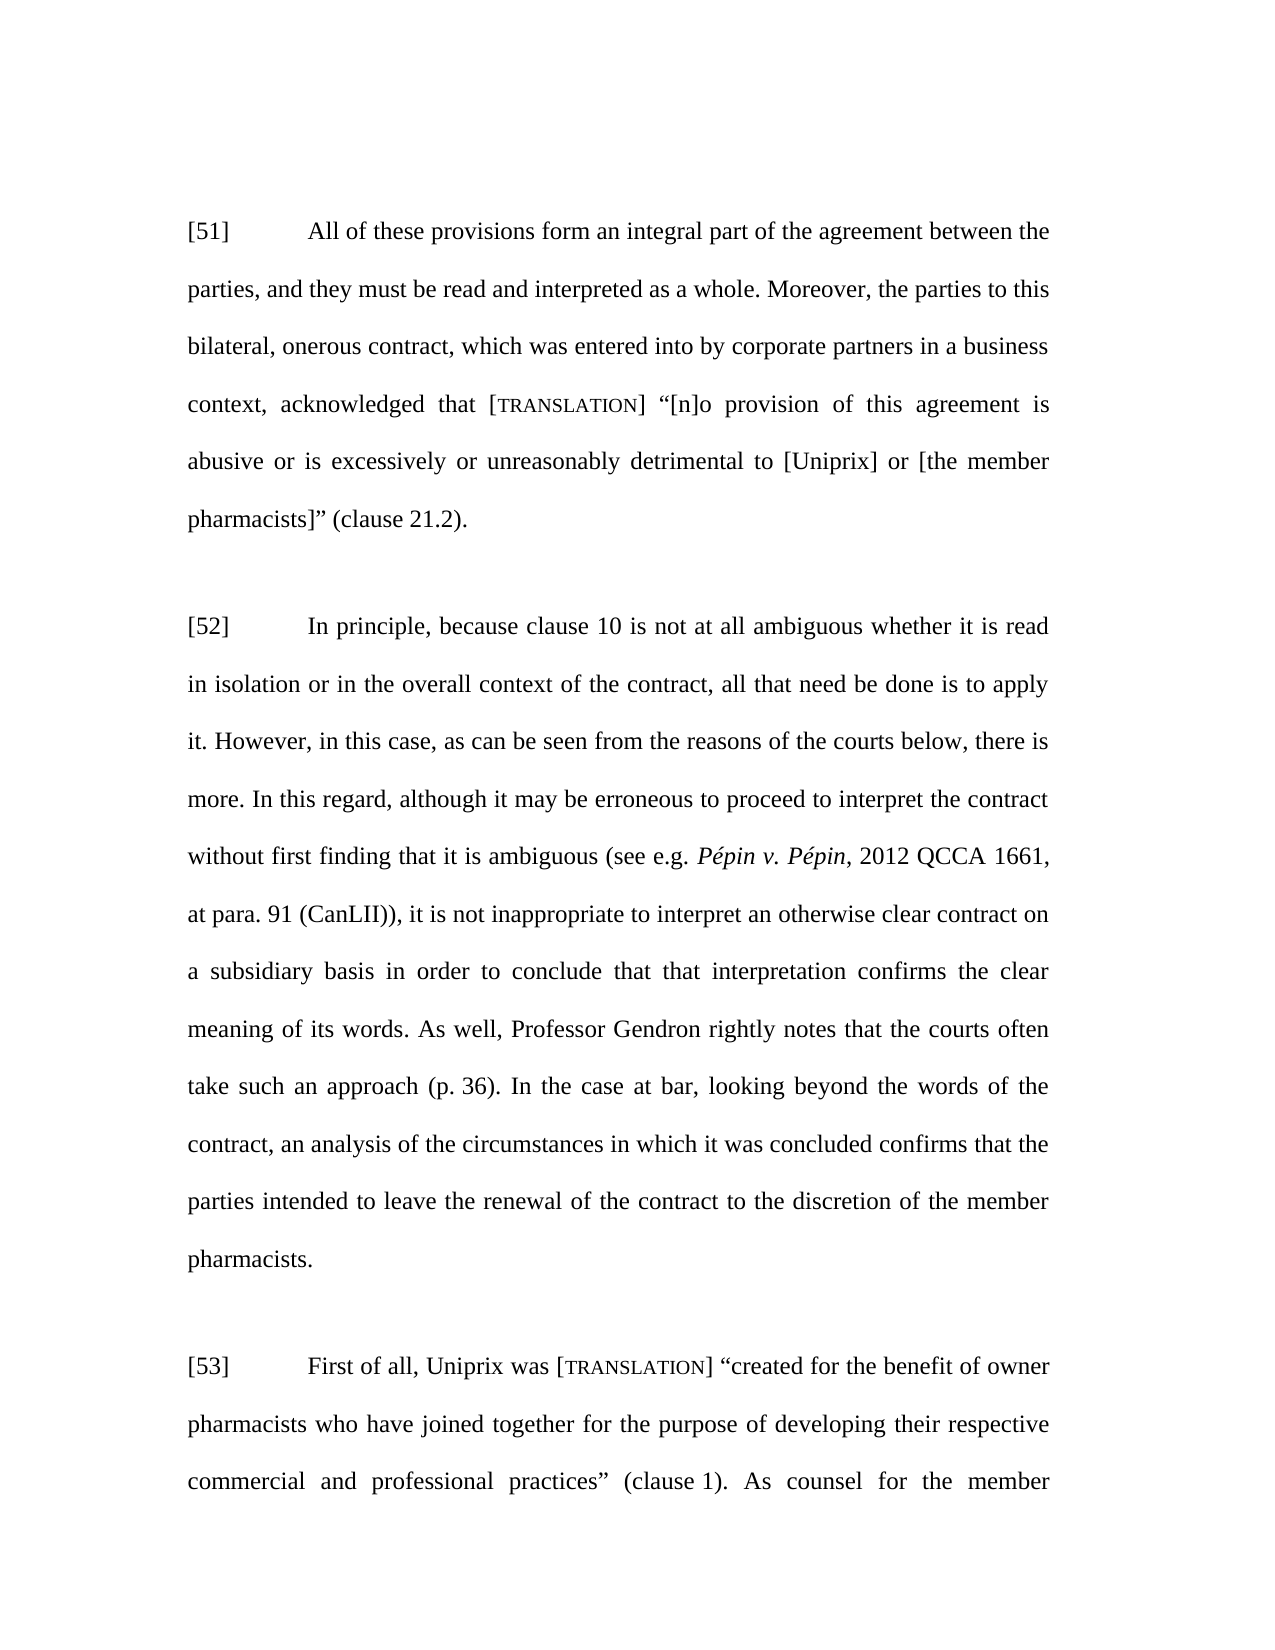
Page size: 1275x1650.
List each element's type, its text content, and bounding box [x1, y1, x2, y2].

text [187, 1351, 1050, 1495]
text In principle, because clause 10 is not at all ambiguous whether it is read in isolation or in the overall context of the contract, all that need be done is to apply it. However, in this case, as can be seen from the reasons of the courts below, there is more. In this regard, although it may be erroneous to proceed to interpret the contract without first finding that it is ambiguous (see e.g. Pépin v. Pépin, 2012 QCCA 1661, at para. 91 (CanLII)), it is not inappropriate to interpret an otherwise clear contract on a subsidiary basis in order to conclude that that interpretation confirms the clear meaning of its words. As well, Professor Gendron rightly notes that the courts often take such an approach (p. 36). In the case at bar, looking beyond the words of the contract, an analysis of the circumstances in which it was concluded confirms that the parties intended to leave the renewal of the contract to the discretion of the member pharmacists. [187, 611, 1050, 1273]
text All of these provisions form an integral part of the agreement between the parties, and they must be read and interpreted as a whole. Moreover, the parties to this bilateral, onerous contract, which was entered into by corporate partners in a business context, acknowledged that [translation] “[n]o provision of this agreement is abusive or is excessively or unreasonably detrimental to [Uniprix] or [the member pharmacists]” (clause 21.2). [187, 216, 1050, 533]
